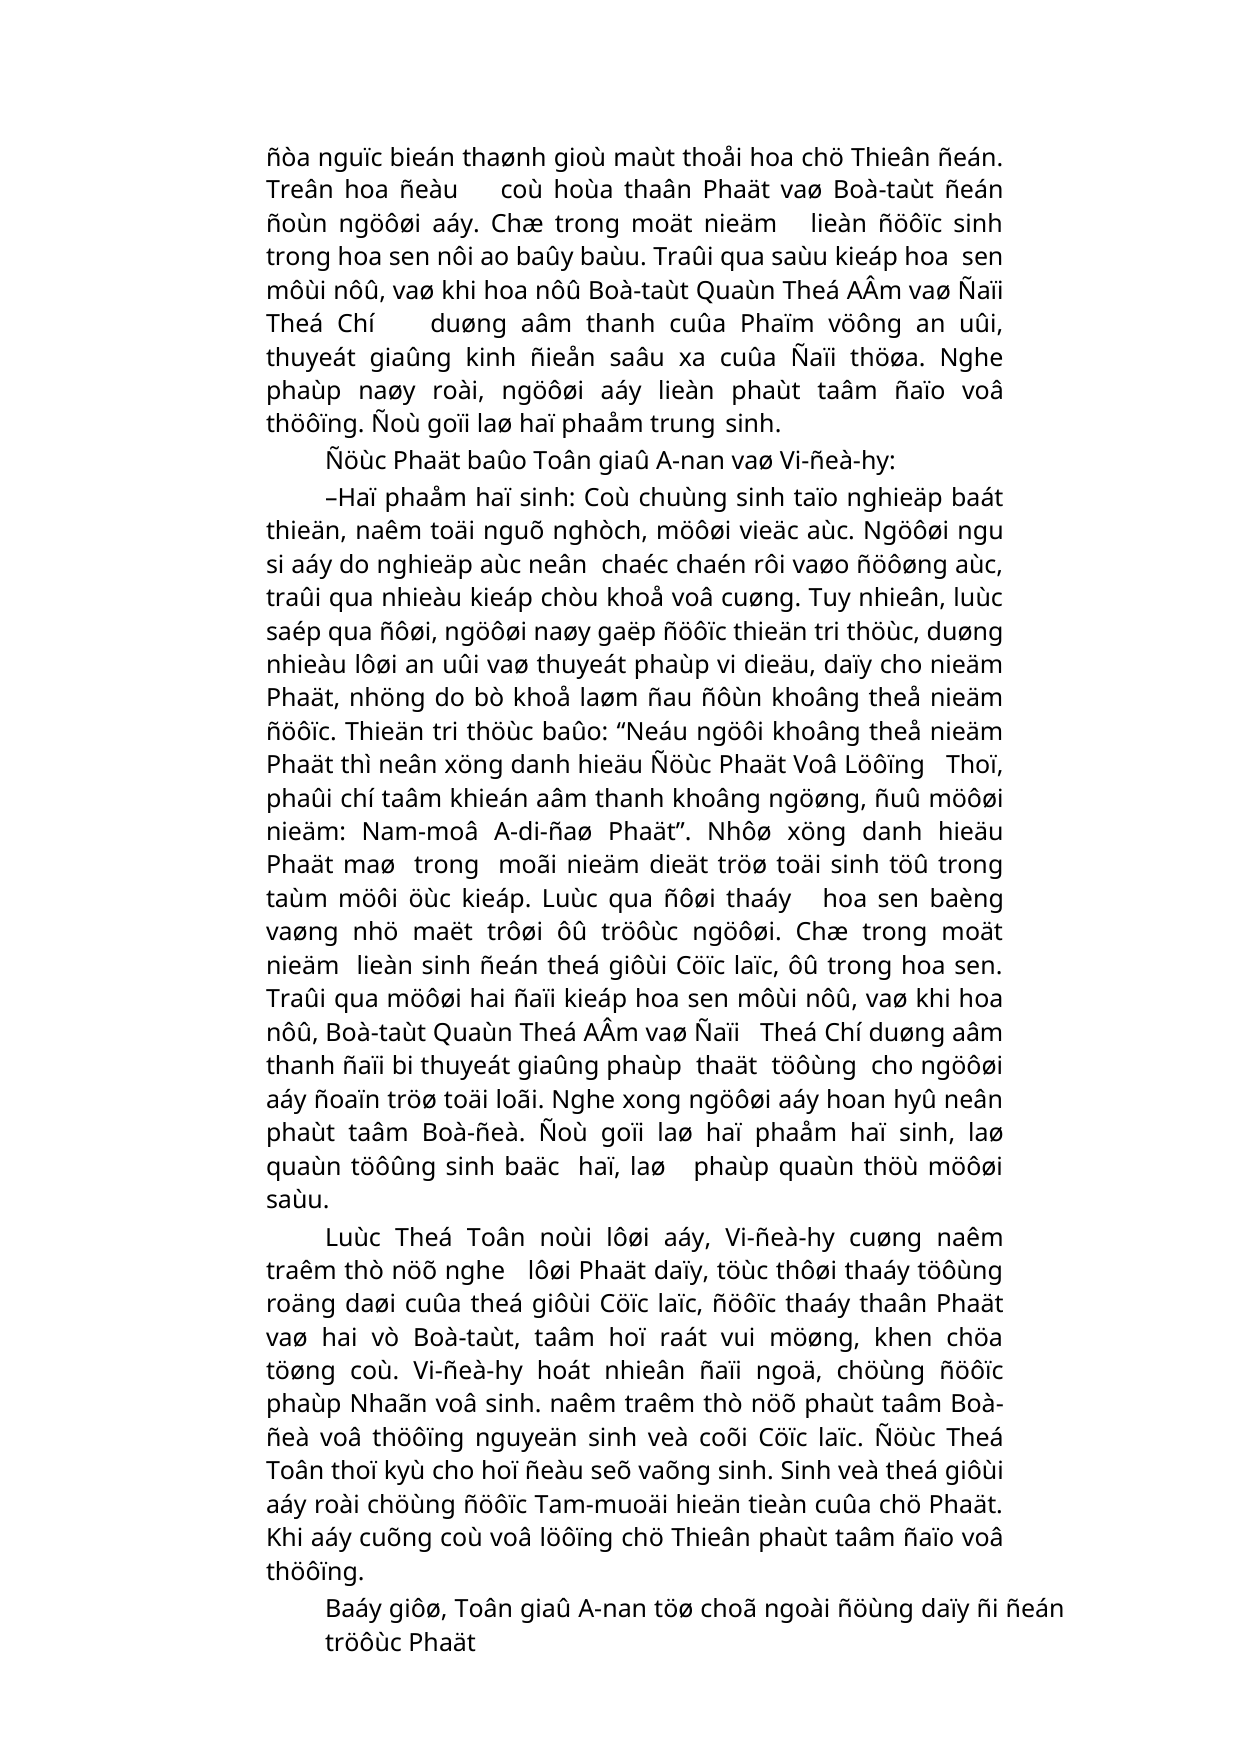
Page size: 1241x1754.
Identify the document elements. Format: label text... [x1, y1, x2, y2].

text Luùc Theá Toân noùi lôøi aáy, Vi-ñeà-hy cuøng naêm traêm thò nöõ nghe lôøi Phaät daïy, töùc thôøi thaáy töôùng roäng daøi cuûa theá giôùi Cöïc laïc, ñöôïc thaáy thaân Phaät vaø hai vò Boà-taùt, taâm hoï raát vui möøng, khen chöa töøng coù. Vi-ñeà-hy hoát nhieân ñaïi ngoä, chöùng ñöôïc phaùp Nhaãn voâ sinh. naêm traêm thò nöõ phaùt taâm Boà-ñeà voâ thöôïng nguyeän sinh veà coõi Cöïc laïc. Ñöùc Theá Toân thoï kyù cho hoï ñeàu seõ vaõng sinh. Sinh veà theá giôùi aáy roài chöùng ñöôïc Tam-muoäi hieän tieàn cuûa chö Phaät. Khi aáy cuõng coù voâ löôïng chö Thieân phaùt taâm ñaïo voâ thöôïng. [266, 1220, 1004, 1587]
text Ñöùc Phaät baûo Toân giaû A-nan vaø Vi-ñeà-hy: [325, 443, 1065, 477]
text –Haï phaåm haï sinh: Coù chuùng sinh taïo nghieäp baát thieän, naêm toäi nguõ nghòch, möôøi vieäc aùc. Ngöôøi ngu si aáy do nghieäp aùc neân chaéc chaén rôi vaøo ñöôøng aùc, traûi qua nhieàu kieáp chòu khoå voâ cuøng. Tuy nhieân, luùc saép qua ñôøi, ngöôøi naøy gaëp ñöôïc thieän tri thöùc, duøng nhieàu lôøi an uûi vaø thuyeát phaùp vi dieäu, daïy cho nieäm Phaät, nhöng do bò khoå laøm ñau ñôùn khoâng theå nieäm ñöôïc. Thieän tri thöùc baûo: “Neáu ngöôi khoâng theå nieäm Phaät thì neân xöng danh hieäu Ñöùc Phaät Voâ Löôïng Thoï, phaûi chí taâm khieán aâm thanh khoâng ngöøng, ñuû möôøi nieäm: Nam-moâ A-di-ñaø Phaät”. Nhôø xöng danh hieäu Phaät maø trong moãi nieäm dieät tröø toäi sinh töû trong taùm möôi öùc kieáp. Luùc qua ñôøi thaáy hoa sen baèng vaøng nhö maët trôøi ôû tröôùc ngöôøi. Chæ trong moät nieäm lieàn sinh ñeán theá giôùi Cöïc laïc, ôû trong hoa sen. Traûi qua möôøi hai ñaïi kieáp hoa sen môùi nôû, vaø khi hoa nôû, Boà-taùt Quaùn Theá AÂm vaø Ñaïi Theá Chí duøng aâm thanh ñaïi bi thuyeát giaûng phaùp thaät töôùng cho ngöôøi aáy ñoaïn tröø toäi loãi. Nghe xong ngöôøi aáy hoan hyû neân phaùt taâm Boà-ñeà. Ñoù goïi laø haï phaåm haï sinh, laø quaùn töôûng sinh baäc haï, laø phaùp quaùn thöù möôøi saùu. [266, 480, 1004, 1216]
text Baáy giôø, Toân giaû A-nan töø choã ngoài ñöùng daïy ñi ñeán tröôùc Phaät [325, 1591, 1065, 1659]
text ñòa nguïc bieán thaønh gioù maùt thoåi hoa chö Thieân ñeán. Treân hoa ñeàu coù hoùa thaân Phaät vaø Boà-taùt ñeán ñoùn ngöôøi aáy. Chæ trong moät nieäm lieàn ñöôïc sinh trong hoa sen nôi ao baûy baùu. Traûi qua saùu kieáp hoa sen môùi nôû, vaø khi hoa nôû Boà-taùt Quaùn Theá AÂm vaø Ñaïi Theá Chí duøng aâm thanh cuûa Phaïm vöông an uûi, thuyeát giaûng kinh ñieån saâu xa cuûa Ñaïi thöøa. Nghe phaùp naøy roài, ngöôøi aáy lieàn phaùt taâm ñaïo voâ thöôïng. Ñoù goïi laø haï phaåm trung sinh. [266, 139, 1004, 440]
